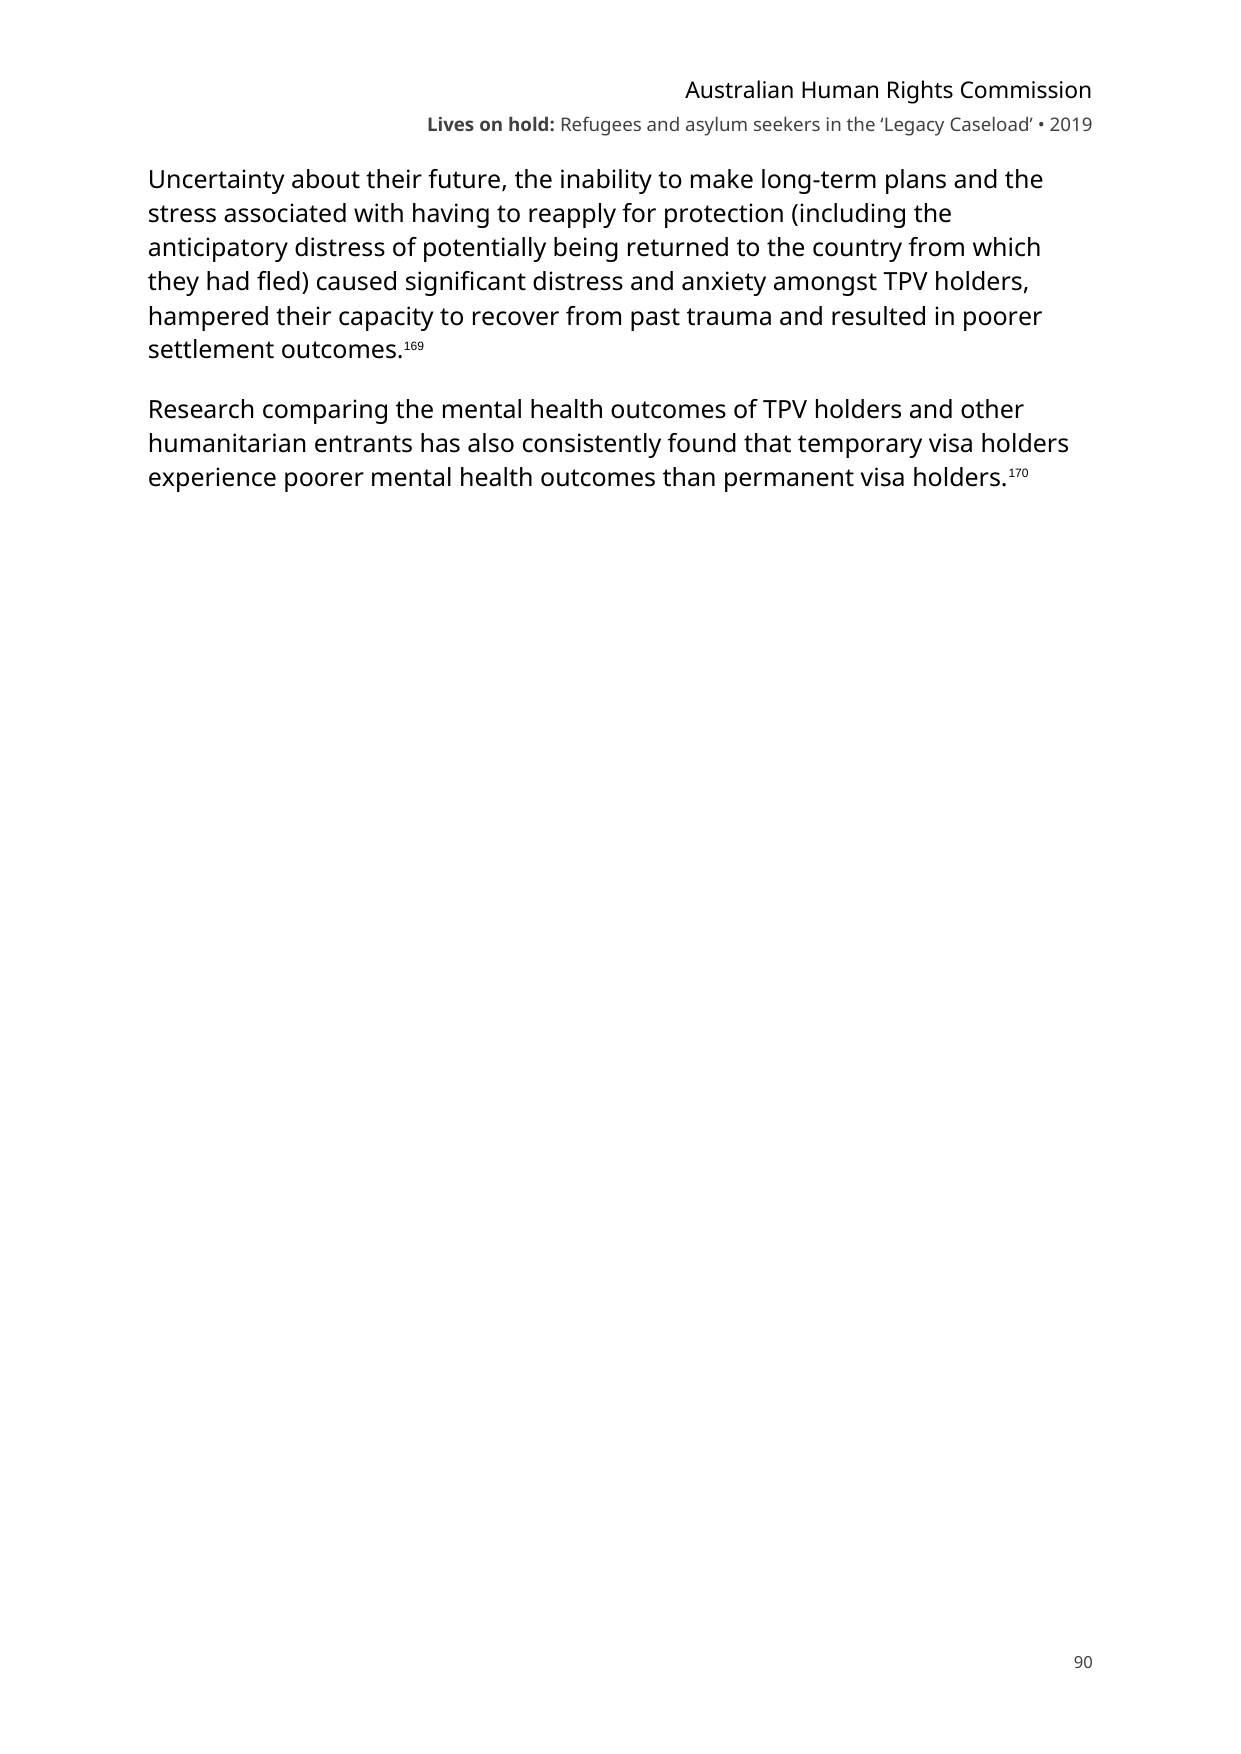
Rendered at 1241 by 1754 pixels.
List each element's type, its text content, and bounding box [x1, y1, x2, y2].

text Research comparing the mental health outcomes of TPV holders and other humanitarian entrants has also consistently found that temporary visa holders experience poorer mental health outcomes than permanent visa holders. [148, 391, 1092, 493]
text Uncertainty about their future, the inability to make long-term plans and the stress associated with having to reapply for protection (including the anticipatory distress of potentially being returned to the country from which they had fled) caused significant distress and anxiety amongst TPV holders, hampered their capacity to recover from past trauma and resulted in poorer settlement outcomes. [148, 162, 1092, 366]
